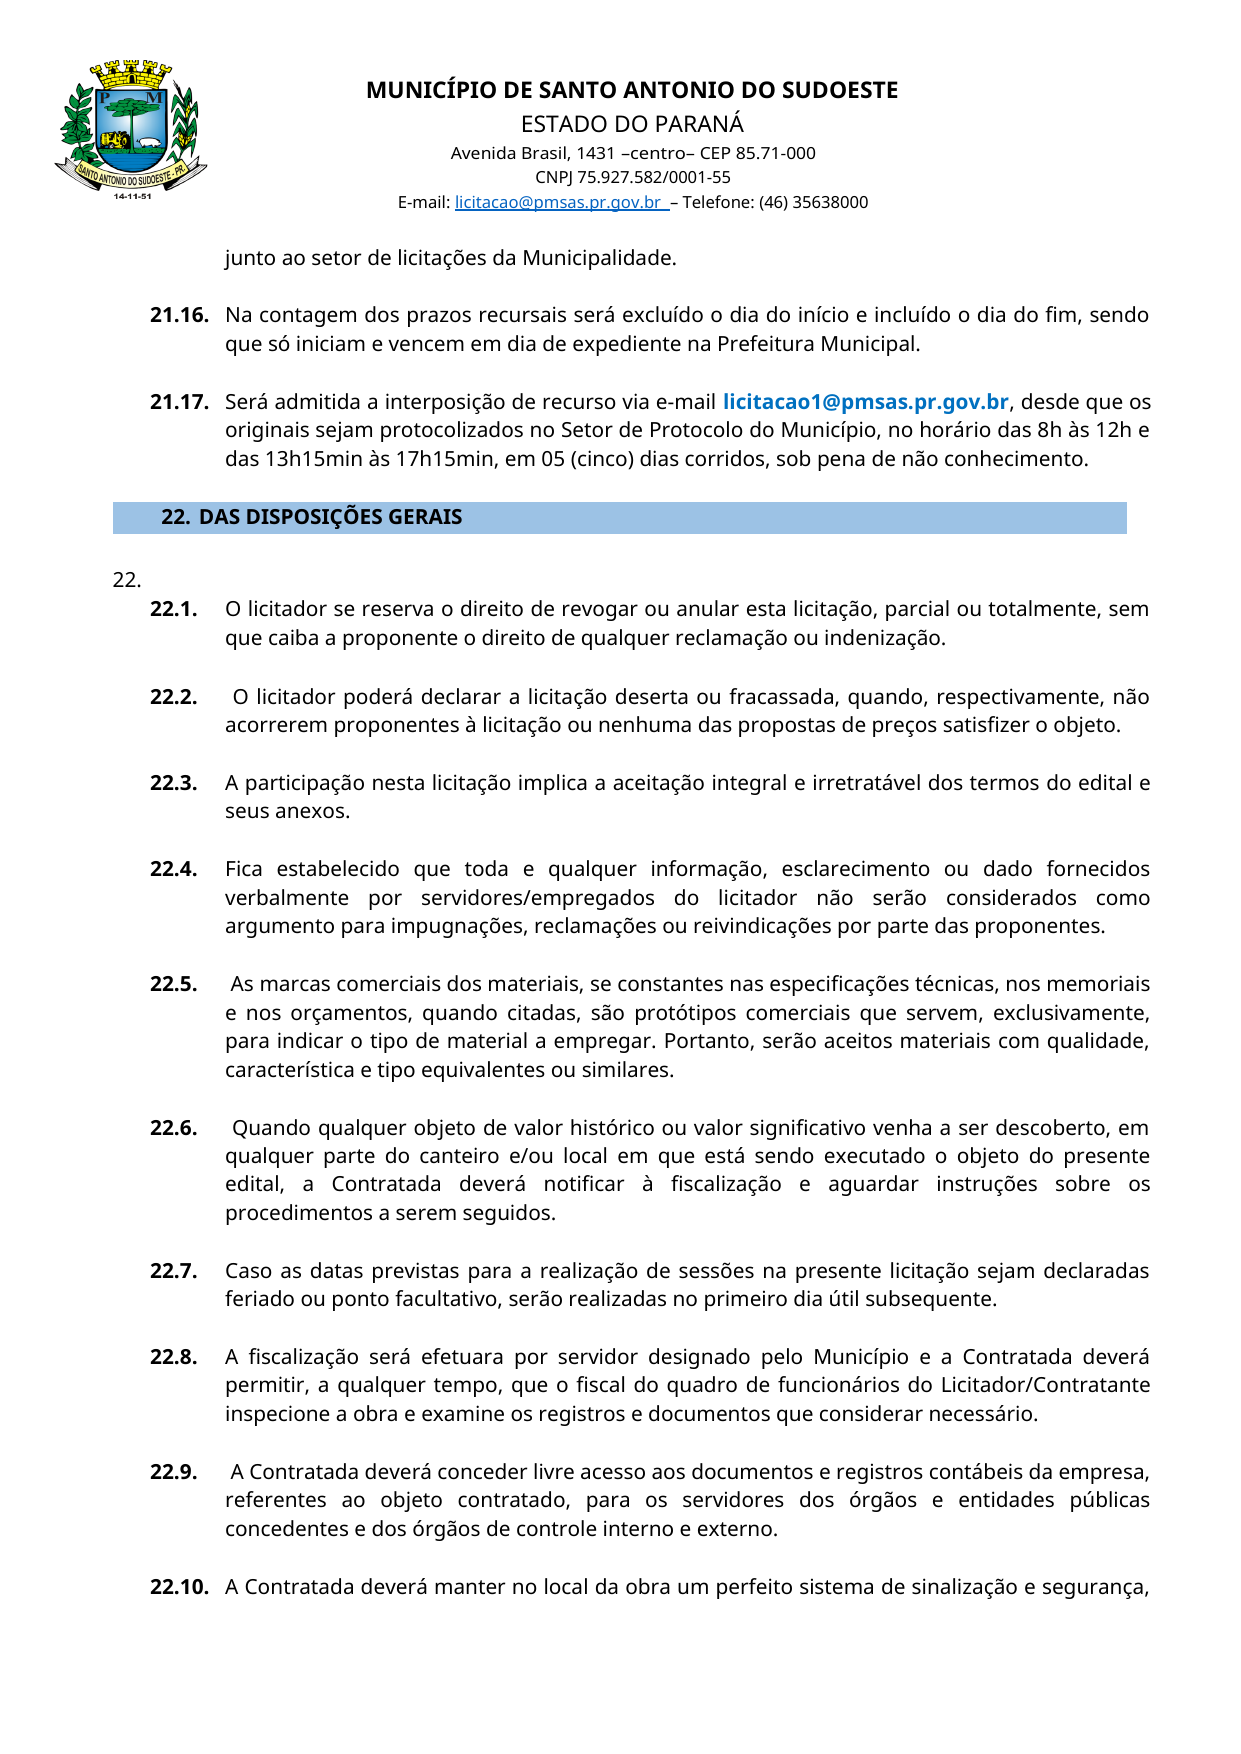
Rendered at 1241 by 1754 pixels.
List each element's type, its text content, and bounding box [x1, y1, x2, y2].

list O licitador se reserva o direito de revogar ou anular esta licitação, parcial ou totalmente, sem que caiba a proponente o direito de qualquer reclamação ou indenização. [150, 594, 1152, 651]
list O licitador poderá declarar a licitação deserta ou fracassada, quando, respectivamente, não acorrerem proponentes à licitação ou nenhuma das propostas de preços satisfizer o objeto. [150, 682, 1152, 739]
list As marcas comerciais dos materiais, se constantes nas especificações técnicas, nos memoriais e nos orçamentos, quando citadas, são protótipos comerciais que servem, exclusivamente, para indicar o tipo de material a empregar. Portanto, serão aceitos materiais com qualidade, característica e tipo equivalentes ou similares. [150, 969, 1152, 1083]
list Fica estabelecido que toda e qualquer informação, esclarecimento ou dado fornecidos verbalmente por servidores/empregados do licitador não serão considerados como argumento para impugnações, reclamações ou reivindicações por parte das proponentes. [150, 854, 1152, 940]
list Quando qualquer objeto de valor histórico ou valor significativo venha a ser descoberto, em qualquer parte do canteiro e/ou local em que está sendo executado o objeto do presente edital, a Contratada deverá notificar à fiscalização e aguardar instruções sobre os procedimentos a serem seguidos. [150, 1113, 1152, 1226]
list A Contratada deverá conceder livre acesso aos documentos e registros contábeis da empresa, referentes ao objeto contratado, para os servidores dos órgãos e entidades públicas concedentes e dos órgãos de controle interno e externo. [150, 1457, 1152, 1542]
list Será admitida a interposição de recurso via e-mail licitacao1@pmsas.pr.gov.br, desde que os originais sejam protocolizados no Setor de Protocolo do Município, no horário das 8h às 12h e das 13h15min às 17h15min, em 05 (cinco) dias corridos, sob pena de não conhecimento. [150, 387, 1152, 472]
list Na contagem dos prazos recursais será excluído o dia do início e incluído o dia do fim, sendo que só iniciam e vencem em dia de expediente na Prefeitura Municipal. [150, 301, 1152, 357]
list A fiscalização será efetuara por servidor designado pelo Município e a Contratada deverá permitir, a qualquer tempo, que o fiscal do quadro de funcionários do Licitador/Contratante inspecione a obra e examine os registros e documentos que considerar necessário. [150, 1342, 1152, 1427]
list A participação nesta licitação implica a aceitação integral e irretratável dos termos do edital e seus anexos. [150, 768, 1152, 825]
list Caso as datas previstas para a realização de sessões na presente licitação sejam declaradas feriado ou ponto facultativo, serão realizadas no primeiro dia útil subsequente. [150, 1256, 1152, 1313]
table_header DAS DISPOSIÇÕES GERAIS [113, 502, 1127, 534]
list Caso a licitante queira cópias de documentos juntados ao processo licitatório, poderá obtê-las junto ao setor de licitações da Municipalidade. [150, 243, 1152, 271]
picture [54, 60, 208, 199]
